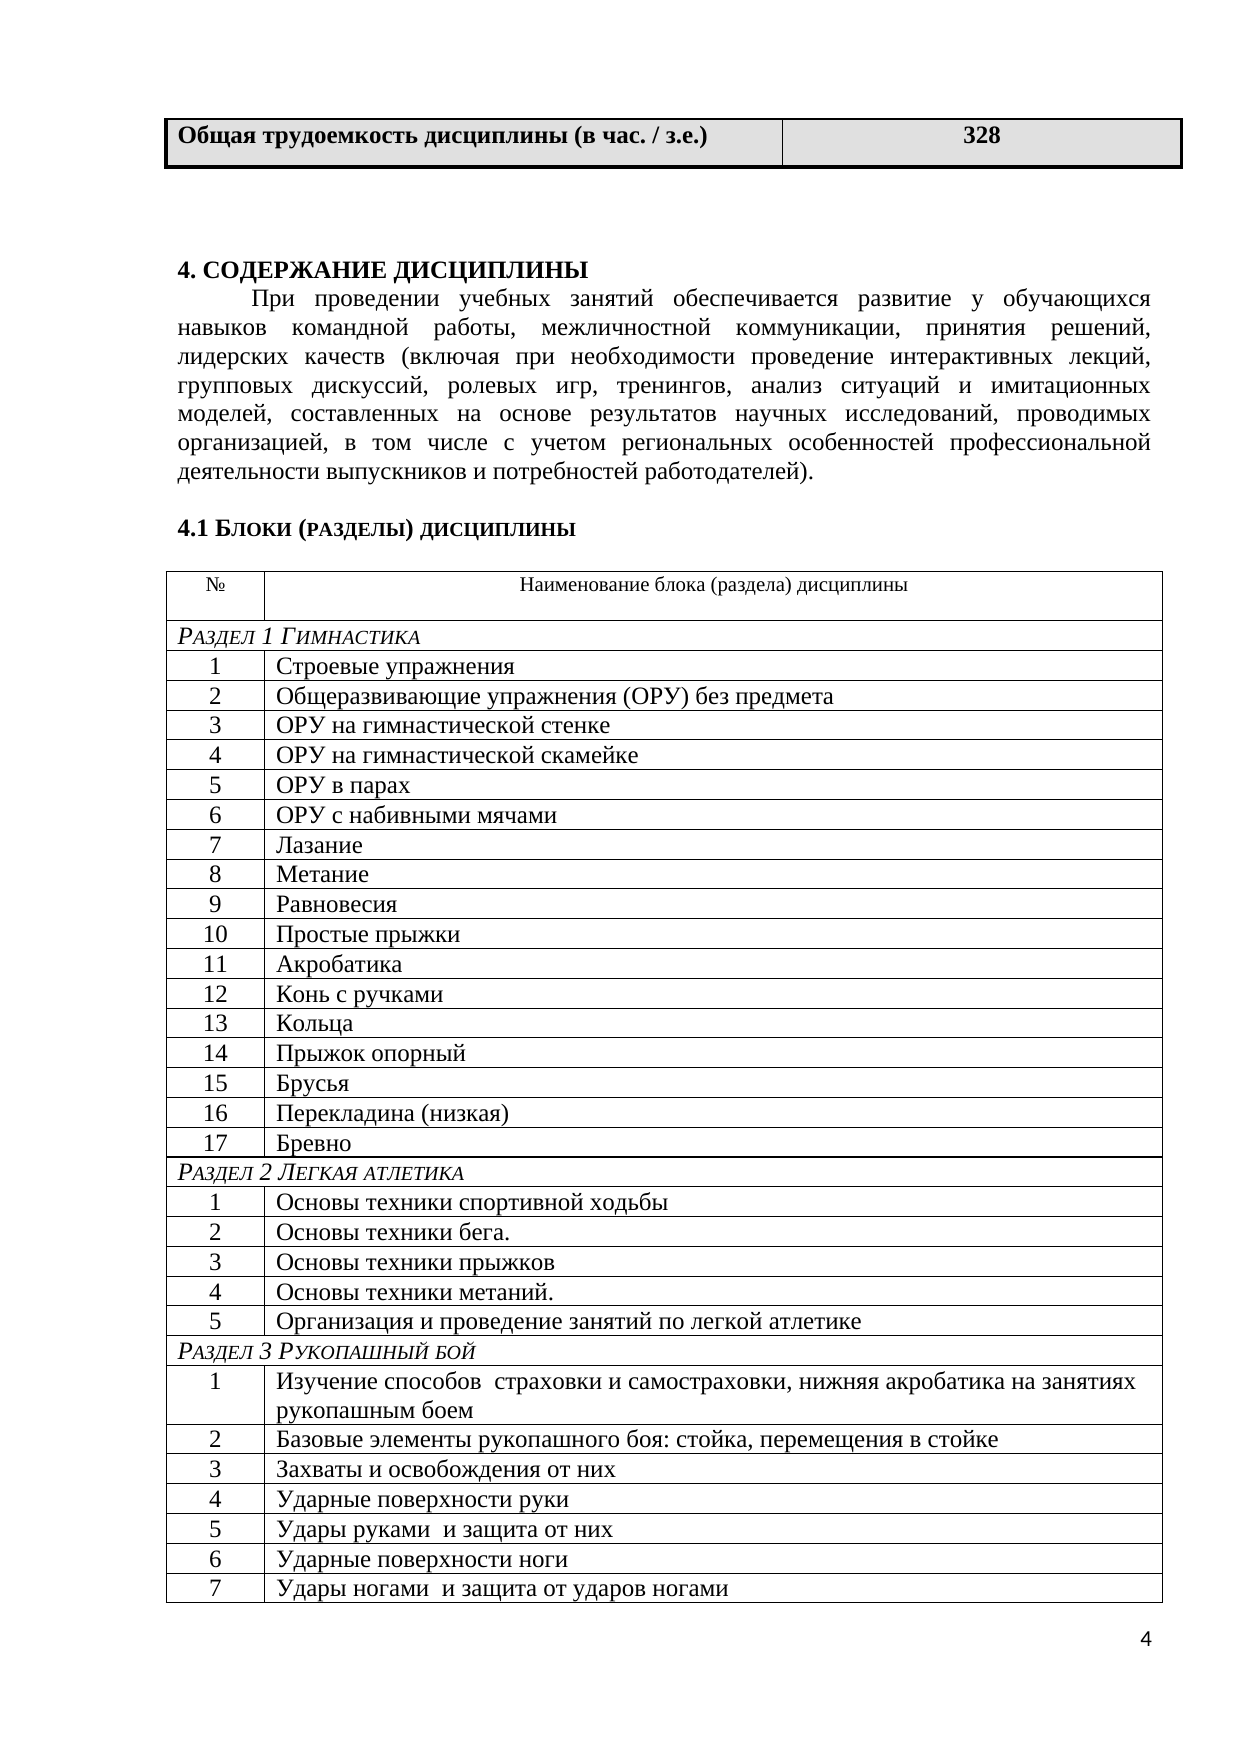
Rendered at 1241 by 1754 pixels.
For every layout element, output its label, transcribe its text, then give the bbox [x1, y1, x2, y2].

table_cell Прыжок опорный [265, 1038, 1162, 1067]
table_cell ОРУ в парах [265, 770, 1162, 799]
table_cell 16 [167, 1098, 264, 1127]
table_cell 9 [167, 889, 264, 918]
table_cell ОРУ на гимнастической стенке [265, 711, 1162, 739]
table_cell 4 [167, 1277, 264, 1305]
table_cell Перекладина (низкая) [265, 1098, 1162, 1127]
table_cell 3 [167, 711, 264, 739]
table_cell 1 [167, 651, 264, 680]
table_cell Лазание [265, 830, 1162, 858]
table_cell Раздел 1 Гимнастика [167, 621, 1162, 650]
text При проведении учебных занятий обеспечивается развитие у обучающихся навыков командной работы, межличностной коммуникации, принятия решений, лидерских качеств (включая при необходимости проведение интерактивных лекций, групповых дискуссий, ролевых игр, тренингов, анализ ситуаций и имитационных моделей, составленных на основе результатов научных исследований, проводимых организацией, в том числе с учетом региональных особенностей профессиональной деятельности выпускников и потребностей работодателей). [177, 283, 1152, 485]
table_cell 5 [167, 770, 264, 799]
table_cell Простые прыжки [265, 919, 1162, 948]
table_cell Ударные поверхности ноги [265, 1544, 1162, 1572]
table_cell 6 [167, 800, 264, 829]
table_cell Удары ногами и защита от ударов ногами [265, 1574, 1162, 1602]
table_cell Акробатика [265, 949, 1162, 978]
table_cell Основы техники бега. [265, 1217, 1162, 1246]
table_cell 13 [167, 1009, 264, 1037]
table_cell 3 [167, 1247, 264, 1276]
table_cell 12 [167, 979, 264, 1007]
table_cell Кольца [265, 1009, 1162, 1037]
table_cell Брусья [265, 1068, 1162, 1097]
table_cell 17 [167, 1128, 264, 1156]
table_cell 5 [167, 1514, 264, 1543]
table_cell Организация и проведение занятий по легкой атлетике [265, 1306, 1162, 1335]
table_cell Равновесия [265, 889, 1162, 918]
table_cell Ударные поверхности руки [265, 1484, 1162, 1513]
table_cell 7 [167, 830, 264, 858]
table_cell Раздел 2 Легкая атлетика [167, 1158, 1162, 1186]
table_cell 10 [167, 919, 264, 948]
table_cell 6 [167, 1544, 264, 1572]
table_cell Основы техники метаний. [265, 1277, 1162, 1305]
table_cell Изучение способов страховки и самостраховки, нижняя акробатика на занятиях рукопашным боем [265, 1366, 1162, 1423]
table_cell Удары руками и защита от них [265, 1514, 1162, 1543]
table_cell Захваты и освобождения от них [265, 1454, 1162, 1483]
table_cell Конь с ручками [265, 979, 1162, 1007]
table_cell 1 [167, 1366, 264, 1423]
table_cell ОРУ на гимнастической скамейке [265, 740, 1162, 769]
text 4.1 Блоки (разделы) дисциплины [177, 513, 1152, 542]
table_cell Общая трудоемкость дисциплины (в час. / з.е.) [168, 120, 782, 165]
table_cell ОРУ с набивными мячами [265, 800, 1162, 829]
table_cell 2 [167, 681, 264, 709]
text 4. Содержание дисциплины [177, 255, 1152, 283]
table_cell 4 [167, 740, 264, 769]
table_cell 2 [167, 1425, 264, 1453]
table_cell 7 [167, 1574, 264, 1602]
table_cell Метание [265, 860, 1162, 888]
table_cell 2 [167, 1217, 264, 1246]
table_cell 5 [167, 1306, 264, 1335]
table_cell Основы техники спортивной ходьбы [265, 1187, 1162, 1216]
table_cell Основы техники прыжков [265, 1247, 1162, 1276]
table_cell Строевые упражнения [265, 651, 1162, 680]
table_cell 3 [167, 1454, 264, 1483]
table_cell Базовые элементы рукопашного боя: стойка, перемещения в стойке [265, 1425, 1162, 1453]
table_cell 11 [167, 949, 264, 978]
table_cell 15 [167, 1068, 264, 1097]
table_header Наименование блока (раздела) дисциплины [265, 572, 1162, 620]
table_cell Бревно [265, 1128, 1162, 1156]
table_cell Общеразвивающие упражнения (ОРУ) без предмета [265, 681, 1162, 709]
table_cell 328 [783, 120, 1180, 165]
table_cell Раздел 3 Рукопашный бой [167, 1336, 1162, 1365]
table_cell 8 [167, 860, 264, 888]
table_cell 1 [167, 1187, 264, 1216]
table_header № [167, 572, 264, 620]
table_cell 4 [167, 1484, 264, 1513]
table_cell 14 [167, 1038, 264, 1067]
